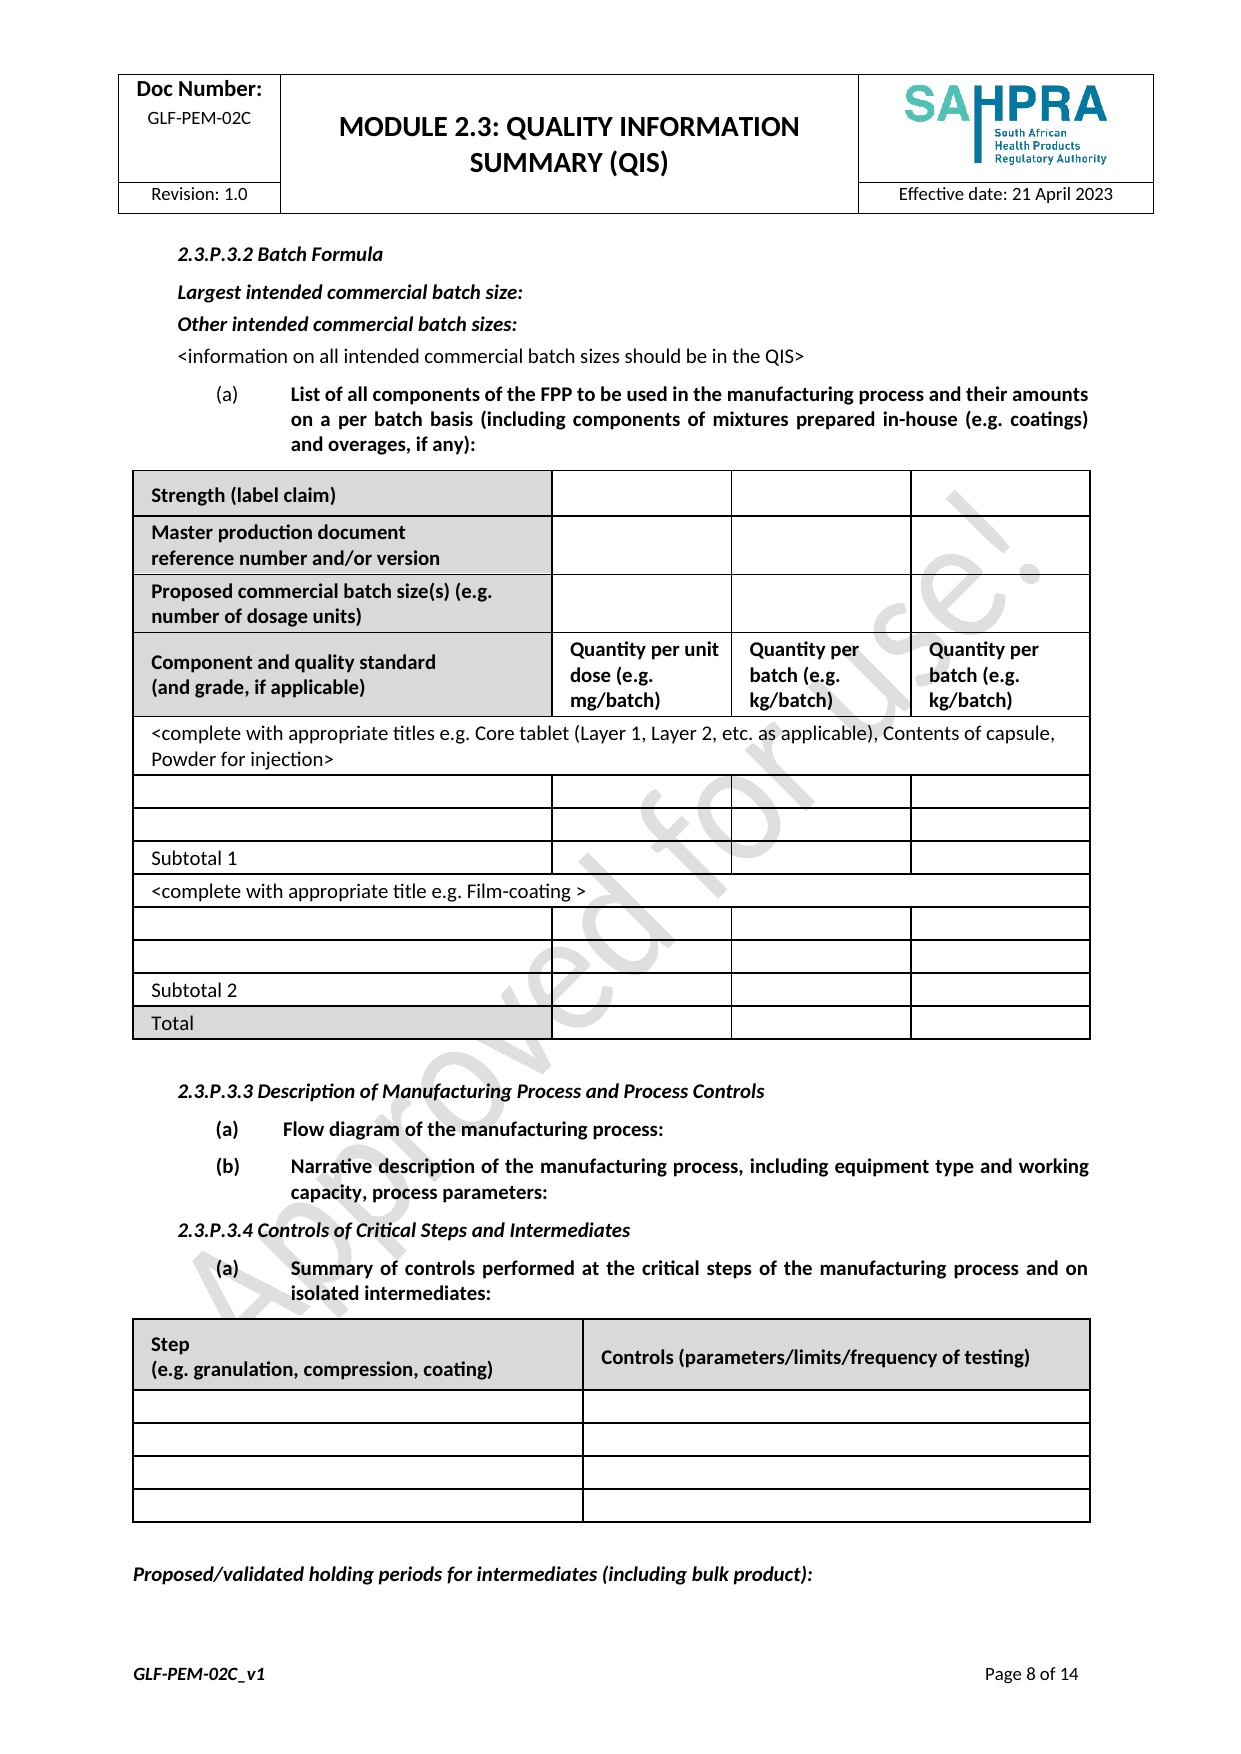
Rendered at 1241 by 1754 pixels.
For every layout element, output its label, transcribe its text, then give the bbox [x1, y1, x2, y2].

table_cell [912, 842, 1089, 873]
table_cell [584, 1391, 1089, 1422]
table_header [553, 471, 731, 515]
table_cell [134, 776, 551, 807]
table_cell [553, 908, 731, 939]
list (a) Summary of controls performed at the critical steps of the manufacturing process and on isolated intermediates: [216, 1255, 1090, 1306]
table_cell [553, 1007, 731, 1038]
table_cell [584, 1457, 1089, 1488]
table_header Controls (parameters/limits/frequency of testing) [584, 1320, 1089, 1389]
list (b) Narrative description of the manufacturing process, including equipment type and working capacity, process parameters: [216, 1154, 1090, 1204]
table_cell [732, 908, 910, 939]
table_cell Quantity per batch (e.g. kg/batch) [732, 633, 910, 716]
text <information on all intended commercial batch sizes should be in the QIS> [133, 343, 1090, 368]
table_cell [134, 1391, 582, 1422]
table_cell [134, 908, 551, 939]
table_cell Quantity per batch (e.g. kg/batch) [912, 633, 1089, 716]
table_cell Quantity per unit dose (e.g. mg/batch) [553, 633, 731, 716]
table_cell Subtotal 2 [134, 974, 551, 1005]
table_cell [912, 941, 1089, 972]
table_cell [912, 517, 1089, 573]
table_cell Proposed commercial batch size(s) (e.g. number of dosage units) [134, 575, 551, 632]
table_cell [134, 809, 551, 840]
table_cell <complete with appropriate titles e.g. Core tablet (Layer 1, Layer 2, etc. as applicable), Contents of capsule, Powder for injection> [134, 717, 1089, 774]
table_cell [553, 517, 731, 573]
table_cell [134, 1457, 582, 1488]
subtitle Proposed/validated holding periods for intermediates (including bulk product): [133, 1561, 1090, 1586]
table_cell [732, 517, 910, 573]
table_cell [134, 941, 551, 972]
table_cell Component and quality standard (and grade, if applicable) [134, 633, 551, 716]
subtitle 2.3.P.3.4 Controls of Critical Steps and Intermediates [177, 1217, 1090, 1242]
table_header [912, 471, 1089, 515]
picture [898, 74, 1114, 175]
subtitle 2.3.P.3.3 Description of Manufacturing Process and Process Controls [177, 1078, 1090, 1103]
subtitle 2.3.P.3.2 Batch Formula [177, 242, 1090, 267]
subtitle Other intended commercial batch sizes: [133, 311, 1090, 337]
table_cell Subtotal 1 [134, 842, 551, 873]
table_cell [553, 575, 731, 632]
table_cell [912, 908, 1089, 939]
table_cell [732, 974, 910, 1005]
table_cell [912, 575, 1089, 632]
table_cell [584, 1490, 1089, 1521]
table_cell <complete with appropriate title e.g. Film-coating > [134, 875, 1089, 906]
table_header Step (e.g. granulation, compression, coating) [134, 1320, 582, 1389]
table_cell Master production document reference number and/or version [134, 517, 551, 573]
table_cell [553, 809, 731, 840]
table_cell [912, 809, 1089, 840]
table_cell [912, 974, 1089, 1005]
list (a) Flow diagram of the manufacturing process: [215, 1116, 1090, 1141]
table_cell [732, 1007, 910, 1038]
table_header [732, 471, 910, 515]
list (a) List of all components of the FPP to be used in the manufacturing process and their amounts on a per batch basis (including components of mixtures prepared in-house (e.g. coatings) and overages, if any): [216, 381, 1090, 457]
table_cell [553, 776, 731, 807]
table_cell Total [134, 1007, 551, 1038]
table_cell [912, 1007, 1089, 1038]
table_cell [584, 1424, 1089, 1455]
table_cell [134, 1424, 582, 1455]
table_cell [134, 1490, 582, 1521]
table_cell [912, 776, 1089, 807]
table_cell [553, 974, 731, 1005]
table_cell [732, 842, 910, 873]
table_cell [732, 809, 910, 840]
table_cell [732, 941, 910, 972]
table_header Strength (label claim) [134, 471, 551, 515]
table_cell [553, 941, 731, 972]
table_cell [732, 776, 910, 807]
table_cell [553, 842, 731, 873]
table_cell [732, 575, 910, 632]
subtitle Largest intended commercial batch size: [133, 279, 1090, 305]
